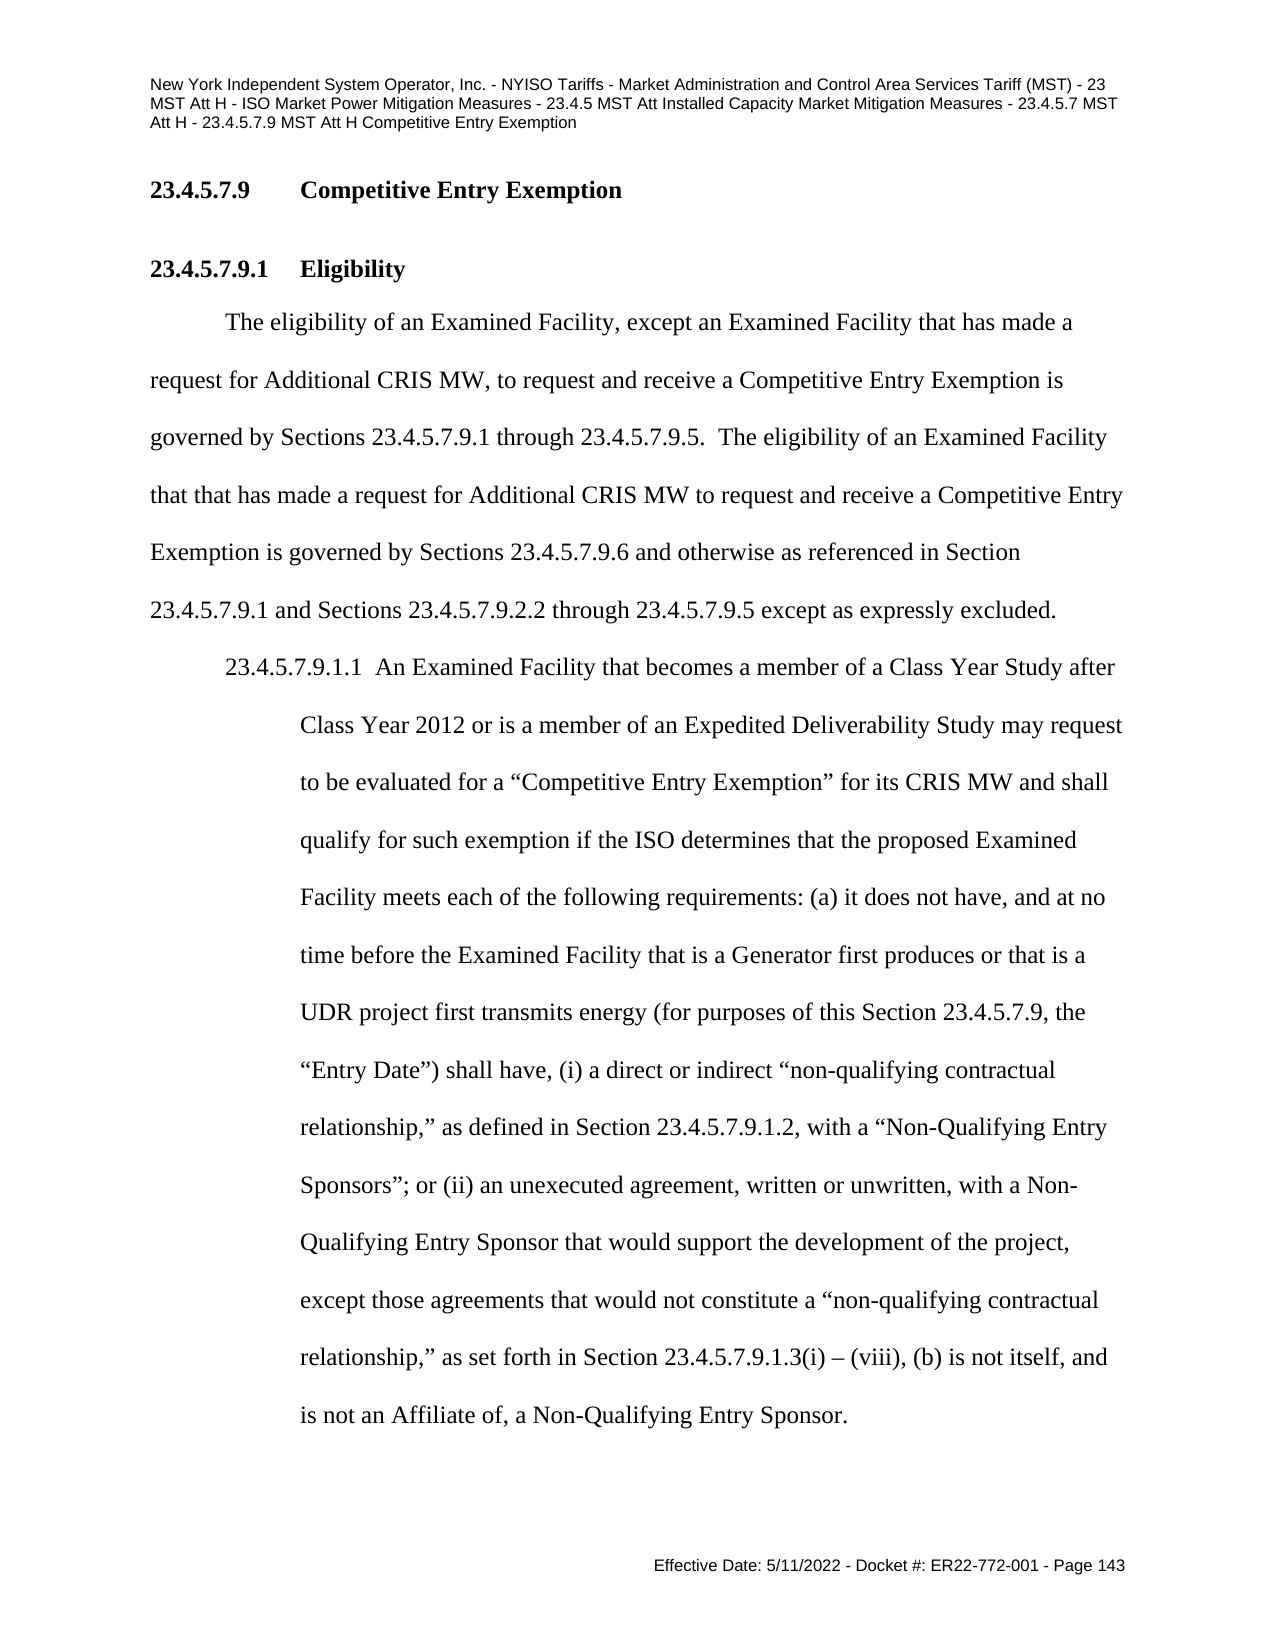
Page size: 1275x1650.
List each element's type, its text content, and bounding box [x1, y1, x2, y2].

text 23.4.5.7.9 Competitive Entry Exemption [150, 175, 1125, 204]
text 23.4.5.7.9.1 Eligibility [150, 254, 1125, 282]
text The eligibility of an Examined Facility, except an Examined Facility that has made a request for Additional CRIS MW, to request and receive a Competitive Entry Exemption is governed by Sections 23.4.5.7.9.1 through 23.4.5.7.9.5. The eligibility of an Examined Facility that that has made a request for Additional CRIS MW to request and receive a Competitive Entry Exemption is governed by Sections 23.4.5.7.9.6 and otherwise as referenced in Section 23.4.5.7.9.1 and Sections 23.4.5.7.9.2.2 through 23.4.5.7.9.5 except as expressly excluded. [150, 307, 1125, 624]
text 23.4.5.7.9.1.1 An Examined Facility that becomes a member of a Class Year Study after Class Year 2012 or is a member of an Expedited Deliverability Study may request to be evaluated for a “Competitive Entry Exemption” for its CRIS MW and shall qualify for such exemption if the ISO determines that the proposed Examined Facility meets each of the following requirements: (a) it does not have, and at no time before the Examined Facility that is a Generator first produces or that is a UDR project first transmits energy (for purposes of this Section 23.4.5.7.9, the “Entry Date”) shall have, (i) a direct or indirect “non-qualifying contractual relationship,” as defined in Section 23.4.5.7.9.1.2, with a “Non-Qualifying Entry Sponsors”; or (ii) an unexecuted agreement, written or unwritten, with a Non-Qualifying Entry Sponsor that would support the development of the project, except those agreements that would not constitute a “non-qualifying contractual relationship,” as set forth in Section 23.4.5.7.9.1.3(i) – (viii), (b) is not itself, and is not an Affiliate of, a Non-Qualifying Entry Sponsor. [225, 652, 1125, 1429]
